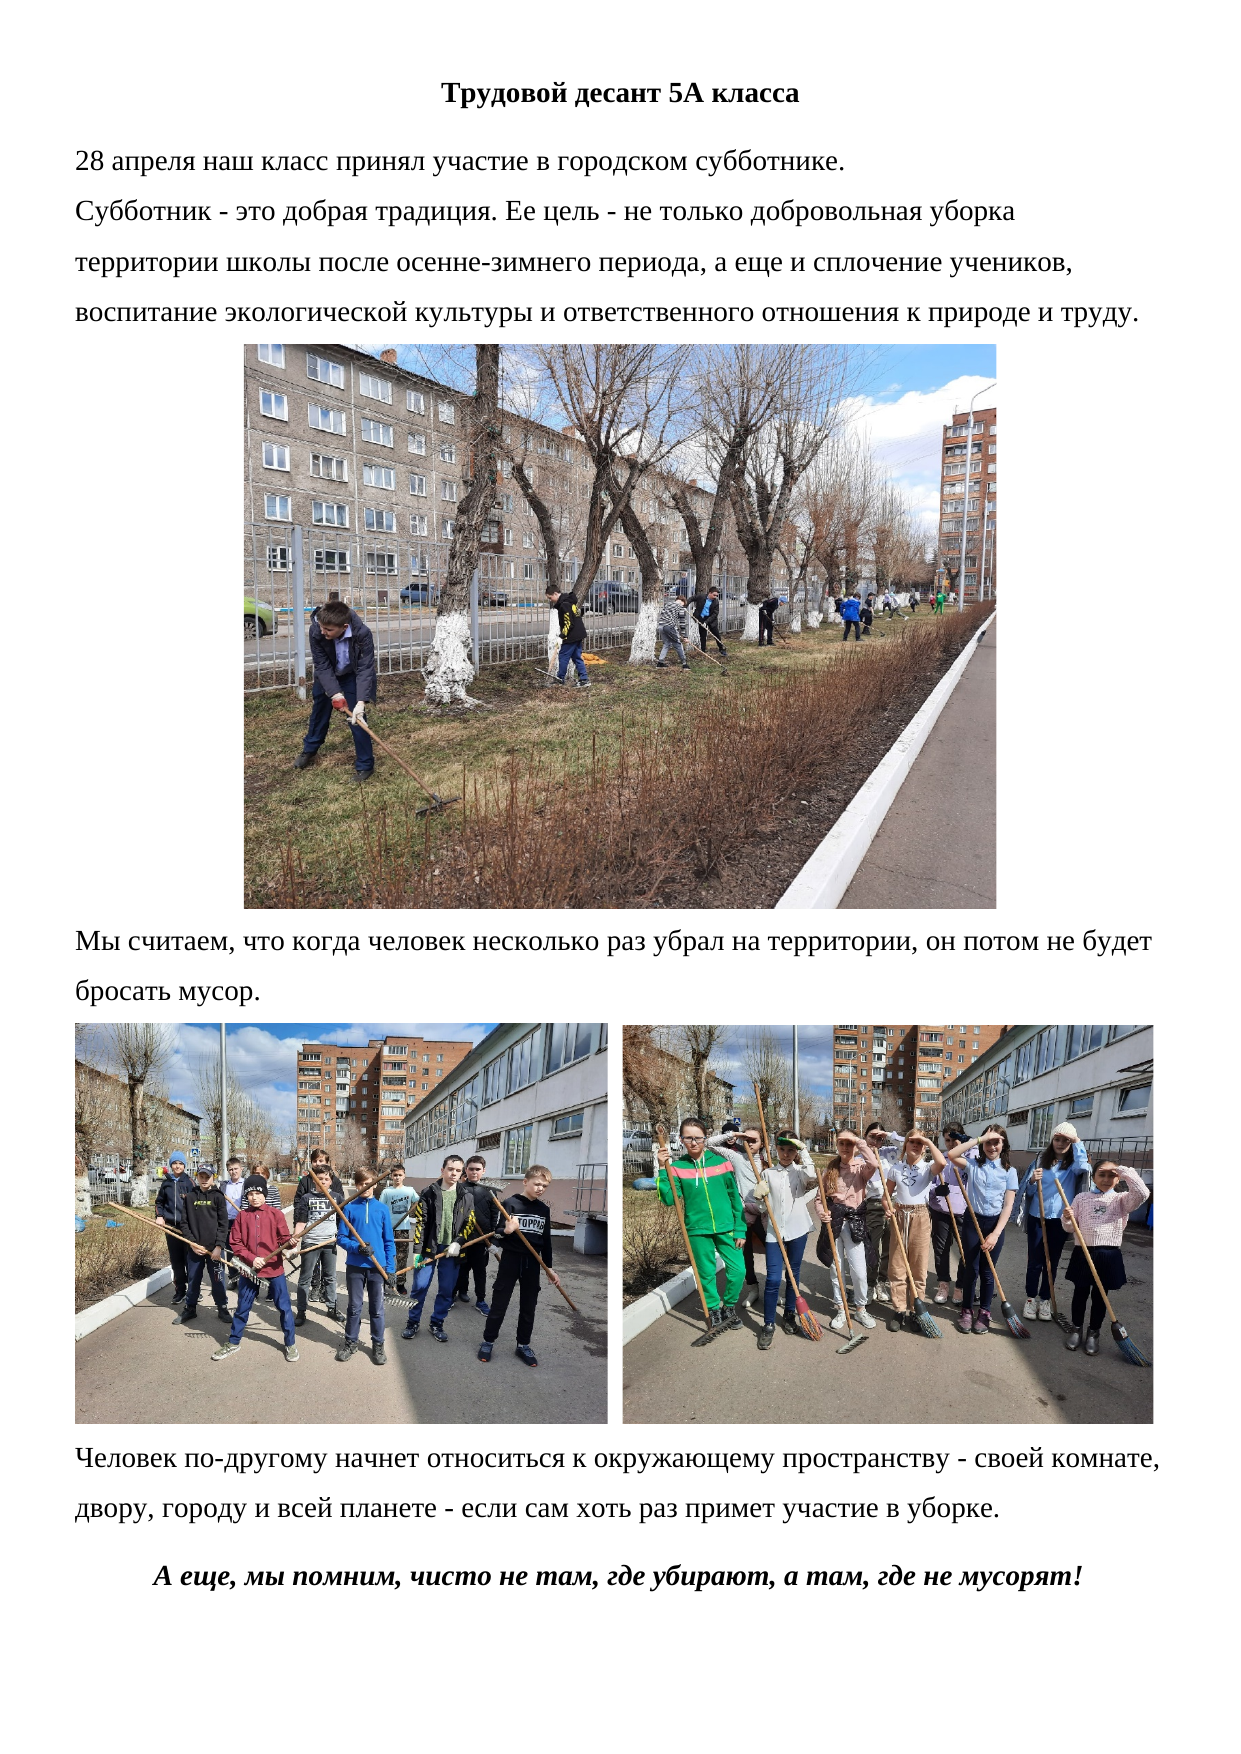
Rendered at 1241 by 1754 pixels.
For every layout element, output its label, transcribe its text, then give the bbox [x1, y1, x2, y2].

picture [75, 1023, 608, 1424]
text А еще, мы помним, чисто не там, где убирают, а там, где не мусорят! [75, 1558, 1165, 1592]
text 28 апреля наш класс принял участие в городском субботнике. [75, 143, 1165, 177]
text Трудовой десант 5А класса [75, 75, 1165, 108]
text Субботник - это добрая традиция. Ее цель - не только добровольная уборка территории школы после осенне-зимнего периода, а еще и сплочение учеников, воспитание экологической культуры и ответственного отношения к природе и труду. [75, 193, 1165, 328]
text Человек по-другому начнет относиться к окружающему пространству - своей комнате, двору, городу и всей планете - если сам хоть раз примет участие в уборке. [75, 1440, 1165, 1524]
text Мы считаем, что когда человек несколько раз убрал на территории, он потом не будет бросать мусор. [75, 923, 1165, 1007]
picture [622, 1025, 1154, 1424]
picture [243, 344, 997, 909]
